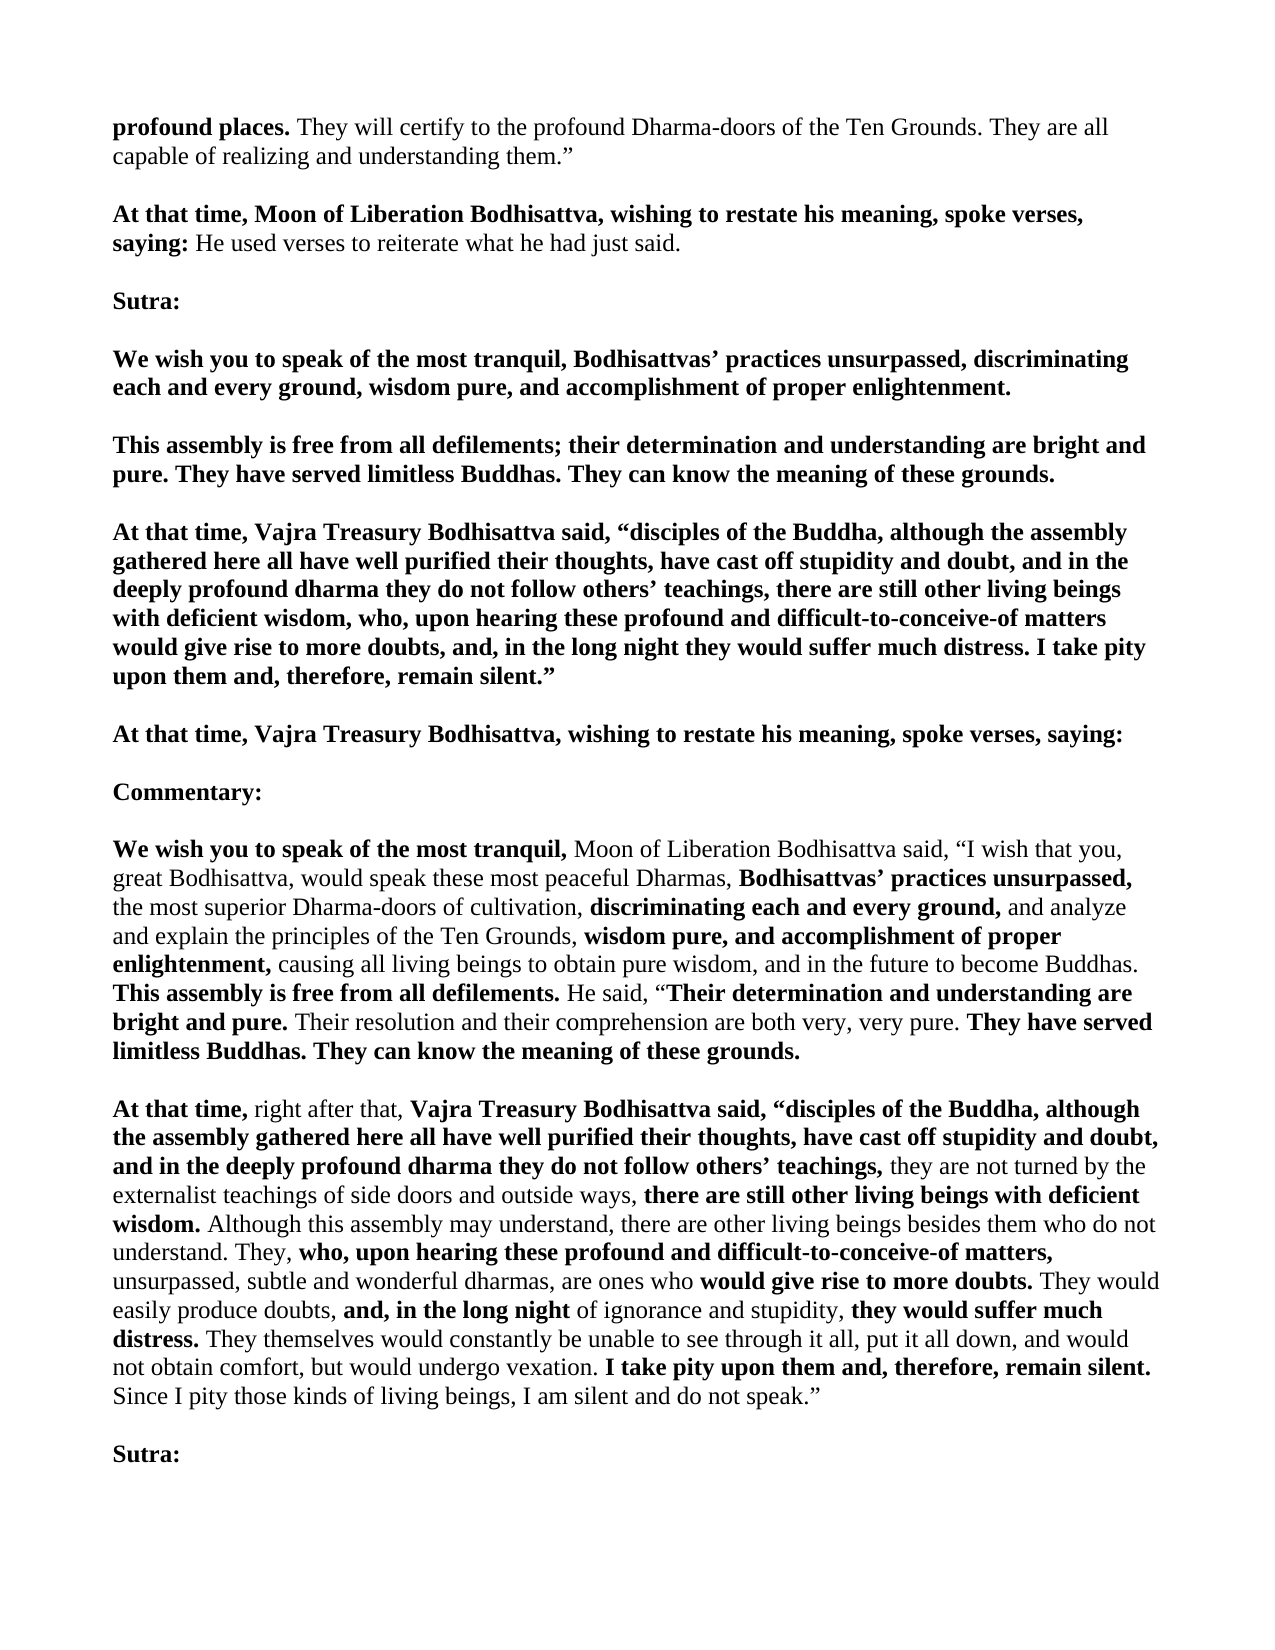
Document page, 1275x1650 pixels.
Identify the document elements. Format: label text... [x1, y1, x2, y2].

text At that time, Vajra Treasury Bodhisattva, wishing to restate his meaning, spoke verses, saying: [112, 719, 1162, 747]
text We wish you to speak of the most tranquil, Moon of Liberation Bodhisattva said, “I wish that you, great Bodhisattva, would speak these most peaceful Dharmas, Bodhisattvas’ practices unsurpassed, the most superior Dharma-doors of cultivation, discriminating each and every ground, and analyze and explain the principles of the Ten Grounds, wisdom pure, and accomplishment of proper enlightenment, causing all living beings to obtain pure wisdom, and in the future to become Buddhas. This assembly is free from all defilements. He said, “Their determination and understanding are bright and pure. Their resolution and their comprehension are both very, very pure. They have served limitless Buddhas. They can know the meaning of these grounds. [112, 834, 1162, 1064]
text This assembly is free from all defilements; their determination and understanding are bright and pure. They have served limitless Buddhas. They can know the meaning of these grounds. [112, 430, 1162, 488]
text At that time, Moon of Liberation Bodhisattva, wishing to restate his meaning, spoke verses, saying: He used verses to reiterate what he had just said. [112, 199, 1162, 257]
text We wish you to speak of the most tranquil, Bodhisattvas’ practices unsurpassed, discriminating each and every ground, wisdom pure, and accomplishment of proper enlightenment. [112, 344, 1162, 401]
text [112, 112, 1162, 170]
text Commentary: [112, 777, 1162, 805]
text At that time, right after that, Vajra Treasury Bodhisattva said, “disciples of the Buddha, although the assembly gathered here all have well purified their thoughts, have cast off stupidity and doubt, and in the deeply profound dharma they do not follow others’ teachings, they are not turned by the externalist teachings of side doors and outside ways, there are still other living beings with deficient wisdom. Although this assembly may understand, there are other living beings besides them who do not understand. They, who, upon hearing these profound and difficult-to-conceive-of matters, unsurpassed, subtle and wonderful dharmas, are ones who would give rise to more doubts. They would easily produce doubts, and, in the long night of ignorance and stupidity, they would suffer much distress. They themselves would constantly be unable to see through it all, put it all down, and would not obtain comfort, but would undergo vexation. I take pity upon them and, therefore, remain silent. Since I pity those kinds of living beings, I am silent and do not speak.” [112, 1094, 1162, 1410]
text At that time, Vajra Treasury Bodhisattva said, “disciples of the Buddha, although the assembly gathered here all have well purified their thoughts, have cast off stupidity and doubt, and in the deeply profound dharma they do not follow others’ teachings, there are still other living beings with deficient wisdom, who, upon hearing these profound and difficult-to-conceive-of matters would give rise to more doubts, and, in the long night they would suffer much distress. I take pity upon them and, therefore, remain silent.” [112, 517, 1162, 689]
text Sutra: [112, 1439, 1162, 1468]
text Sutra: [112, 286, 1162, 314]
